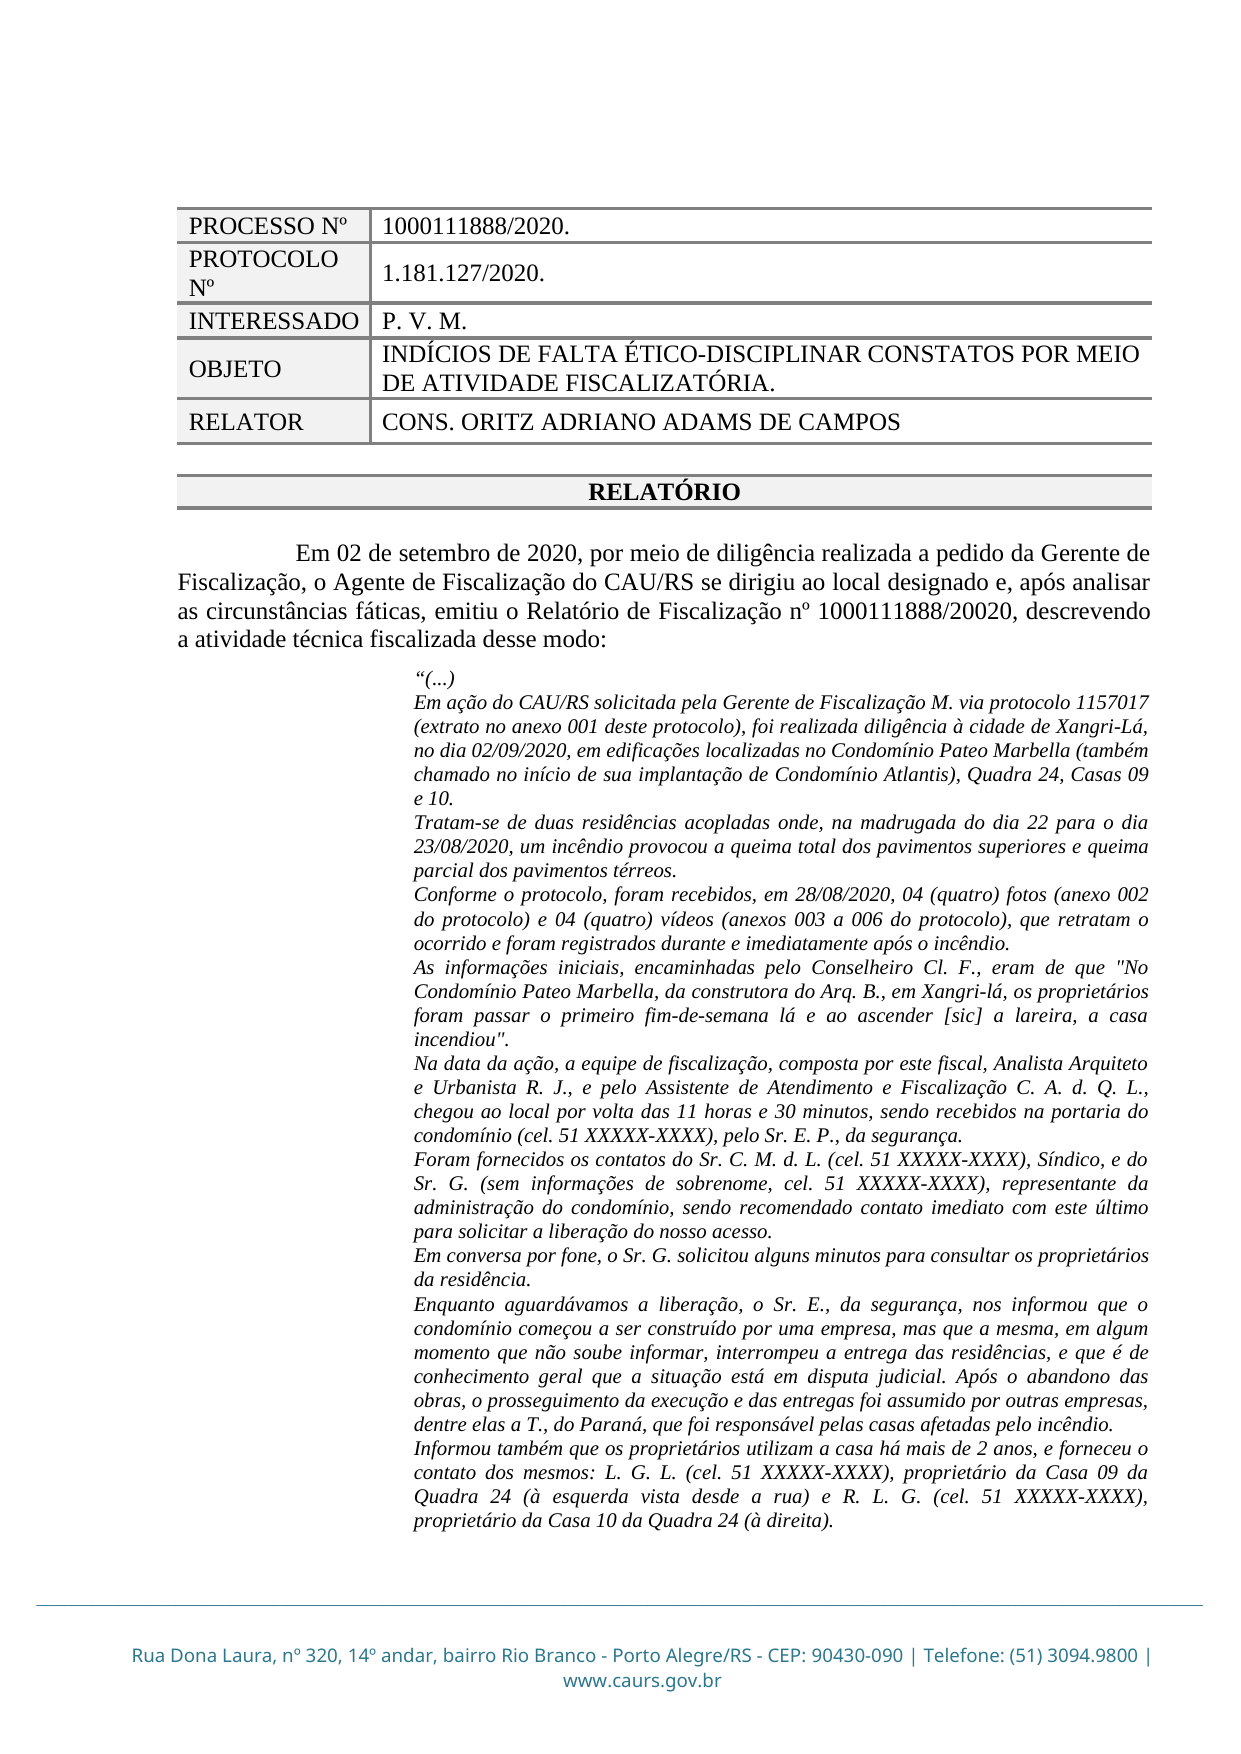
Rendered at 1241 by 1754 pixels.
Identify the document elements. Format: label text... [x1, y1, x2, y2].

text “(...) [413, 666, 1152, 690]
table_cell INTERESSADO [177, 305, 369, 336]
text As informações iniciais, encaminhadas pelo Conselheiro Cl. F., eram de que "No Condomínio Pateo Marbella, da construtora do Arq. B., em Xangri-lá, os proprietários foram passar o primeiro fim-de-semana lá e ao ascender [sic] a lareira, a casa incendiou". [413, 954, 1152, 1051]
text Informou também que os proprietários utilizam a casa há mais de 2 anos, e forneceu o contato dos mesmos: L. G. L. (cel. 51 XXXXX-XXXX), proprietário da Casa 09 da Quadra 24 (à esquerda vista desde a rua) e R. L. G. (cel. 51 XXXXX-XXXX), proprietário da Casa 10 da Quadra 24 (à direita). [413, 1436, 1152, 1532]
table_cell P. V. M. [372, 305, 1152, 336]
table_cell RELATOR [177, 400, 369, 442]
table_header RELATÓRIO [177, 477, 1152, 506]
table_cell CONS. ORITZ ADRIANO ADAMS DE CAMPOS [372, 400, 1152, 442]
table_cell PROTOCOLO Nº [177, 244, 369, 301]
table_cell OBJETO [177, 340, 369, 397]
text Enquanto aguardávamos a liberação, o Sr. E., da segurança, nos informou que o condomínio começou a ser construído por uma empresa, mas que a mesma, em algum momento que não soube informar, interrompeu a entrega das residências, e que é de conhecimento geral que a situação está em disputa judicial. Após o abandono das obras, o prosseguimento da execução e das entregas foi assumido por outras empresas, dentre elas a T., do Paraná, que foi responsável pelas casas afetadas pelo incêndio. [413, 1291, 1152, 1436]
text Em conversa por fone, o Sr. G. solicitou alguns minutos para consultar os proprietários da residência. [413, 1243, 1152, 1291]
table_header PROCESSO Nº [177, 210, 369, 241]
text Conforme o protocolo, foram recebidos, em 28/08/2020, 04 (quatro) fotos (anexo 002 do protocolo) e 04 (quatro) vídeos (anexos 003 a 006 do protocolo), que retratam o ocorrido e foram registrados durante e imediatamente após o incêndio. [413, 882, 1152, 954]
table_cell 1.181.127/2020. [372, 244, 1152, 301]
table_header 1000111888/2020. [372, 210, 1152, 241]
text Tratam-se de duas residências acopladas onde, na madrugada do dia 22 para o dia 23/08/2020, um incêndio provocou a queima total dos pavimentos superiores e queima parcial dos pavimentos térreos. [413, 810, 1152, 882]
text Foram fornecidos os contatos do Sr. C. M. d. L. (cel. 51 XXXXX-XXXX), Síndico, e do Sr. G. (sem informações de sobrenome, cel. 51 XXXXX-XXXX), representante da administração do condomínio, sendo recomendado contato imediato com este último para solicitar a liberação do nosso acesso. [413, 1147, 1152, 1243]
table_cell INDÍCIOS DE FALTA ÉTICO-DISCIPLINAR CONSTATOS POR MEIO DE ATIVIDADE FISCALIZATÓRIA. [372, 340, 1152, 397]
text Em 02 de setembro de 2020, por meio de diligência realizada a pedido da Gerente de Fiscalização, o Agente de Fiscalização do CAU/RS se dirigiu ao local designado e, após analisar as circunstâncias fáticas, emitiu o Relatório de Fiscalização nº 1000111888/20020, descrevendo a atividade técnica fiscalizada desse modo: [177, 538, 1152, 653]
text Em ação do CAU/RS solicitada pela Gerente de Fiscalização M. via protocolo 1157017 (extrato no anexo 001 deste protocolo), foi realizada diligência à cidade de Xangri-Lá, no dia 02/09/2020, em edificações localizadas no Condomínio Pateo Marbella (também chamado no início de sua implantação de Condomínio Atlantis), Quadra 24, Casas 09 e 10. [413, 690, 1152, 810]
text Na data da ação, a equipe de fiscalização, composta por este fiscal, Analista Arquiteto e Urbanista R. J., e pelo Assistente de Atendimento e Fiscalização C. A. d. Q. L., chegou ao local por volta das 11 horas e 30 minutos, sendo recebidos na portaria do condomínio (cel. 51 XXXXX-XXXX), pelo Sr. E. P., da segurança. [413, 1051, 1152, 1147]
